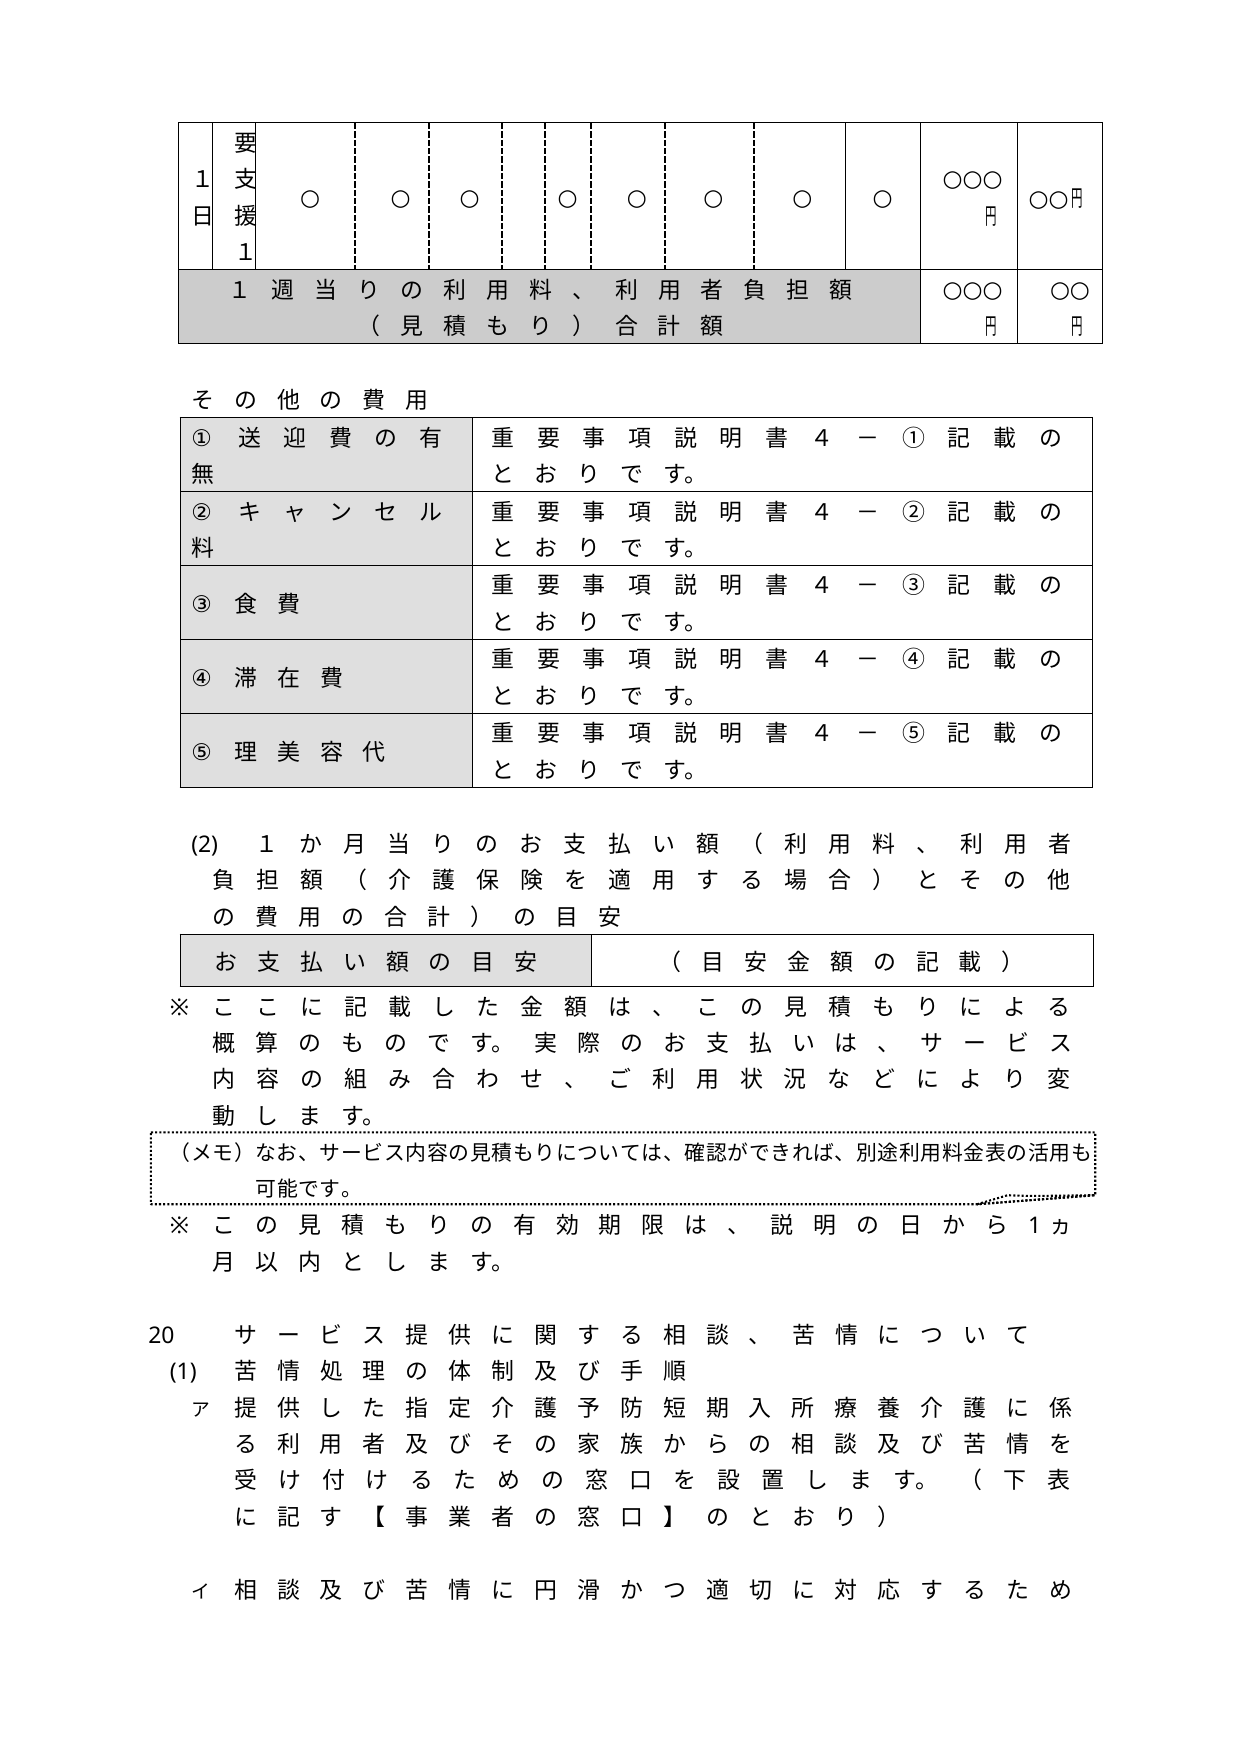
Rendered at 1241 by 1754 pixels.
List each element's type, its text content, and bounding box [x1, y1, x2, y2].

table_cell ○ [591, 123, 665, 269]
table_header お支払い額の目安 [181, 935, 591, 986]
text 20 サービス提供に関する相談、苦情について [148, 1315, 1092, 1351]
table_cell ③ 食費 [181, 566, 472, 639]
table_cell ○ [355, 123, 428, 269]
table_cell 重要事項説明書４－②記載のとおりです。 [473, 492, 1092, 565]
table_cell [502, 123, 545, 269]
list この見積もりの有効期限は、説明の日から1ヵ月以内とします。 [159, 1206, 1092, 1278]
table_cell ○○円 [1018, 123, 1102, 269]
table_cell ○ [545, 123, 591, 269]
text （メモ）なお、サービス内容の見積もりについては、確認ができれば、別途利用料金表の活用も可能です。 [169, 1133, 1092, 1206]
table_cell ○○○円 [921, 270, 1017, 343]
table_cell ○ [256, 123, 355, 269]
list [191, 1570, 1092, 1607]
table_cell ○ [429, 123, 502, 269]
table_cell ○ [846, 123, 920, 269]
table_cell ○○ 円 [1018, 270, 1102, 343]
table_cell 重要事項説明書４－⑤記載のとおりです。 [473, 714, 1092, 787]
table_cell １日 [179, 123, 212, 269]
table_cell ○ [754, 123, 845, 269]
text その他の費用 [170, 380, 1092, 417]
list １か月当りのお支払い額（利用料、利用者負担額（介護保険を適用する場合）とその他の費用の合計）の目安 [170, 824, 1092, 933]
table_cell 重要事項説明書４－④記載のとおりです。 [473, 640, 1092, 713]
table_header 重要事項説明書４－①記載のとおりです。 [473, 418, 1092, 491]
list 提供した指定介護予防短期入所療養介護に係る利用者及びその家族からの相談及び苦情を受け付けるための窓口を設置します。（下表に記す【事業者の窓口】のとおり） [191, 1388, 1092, 1534]
table_cell ○○○円 [921, 123, 1017, 269]
table_cell ② キャンセル料 [181, 492, 472, 565]
table_cell 要支援１ [213, 123, 255, 269]
list 苦情処理の体制及び手順 [169, 1351, 1092, 1388]
table_header ① 送迎費の有無 [181, 418, 472, 491]
table_cell ○ [665, 123, 753, 269]
list ここに記載した金額は、この見積もりによる概算のものです。実際のお支払いは、サービス内容の組み合わせ、ご利用状況などにより変動します。 [159, 987, 1092, 1133]
table_header （目安金額の記載） [592, 935, 1093, 986]
table_cell １週当りの利用料、利用者負担額（見積もり）合計額 [179, 270, 920, 343]
table_cell ⑤ 理美容代 [181, 714, 472, 787]
table_cell ④ 滞在費 [181, 640, 472, 713]
table_cell 重要事項説明書４－③記載のとおりです。 [473, 566, 1092, 639]
